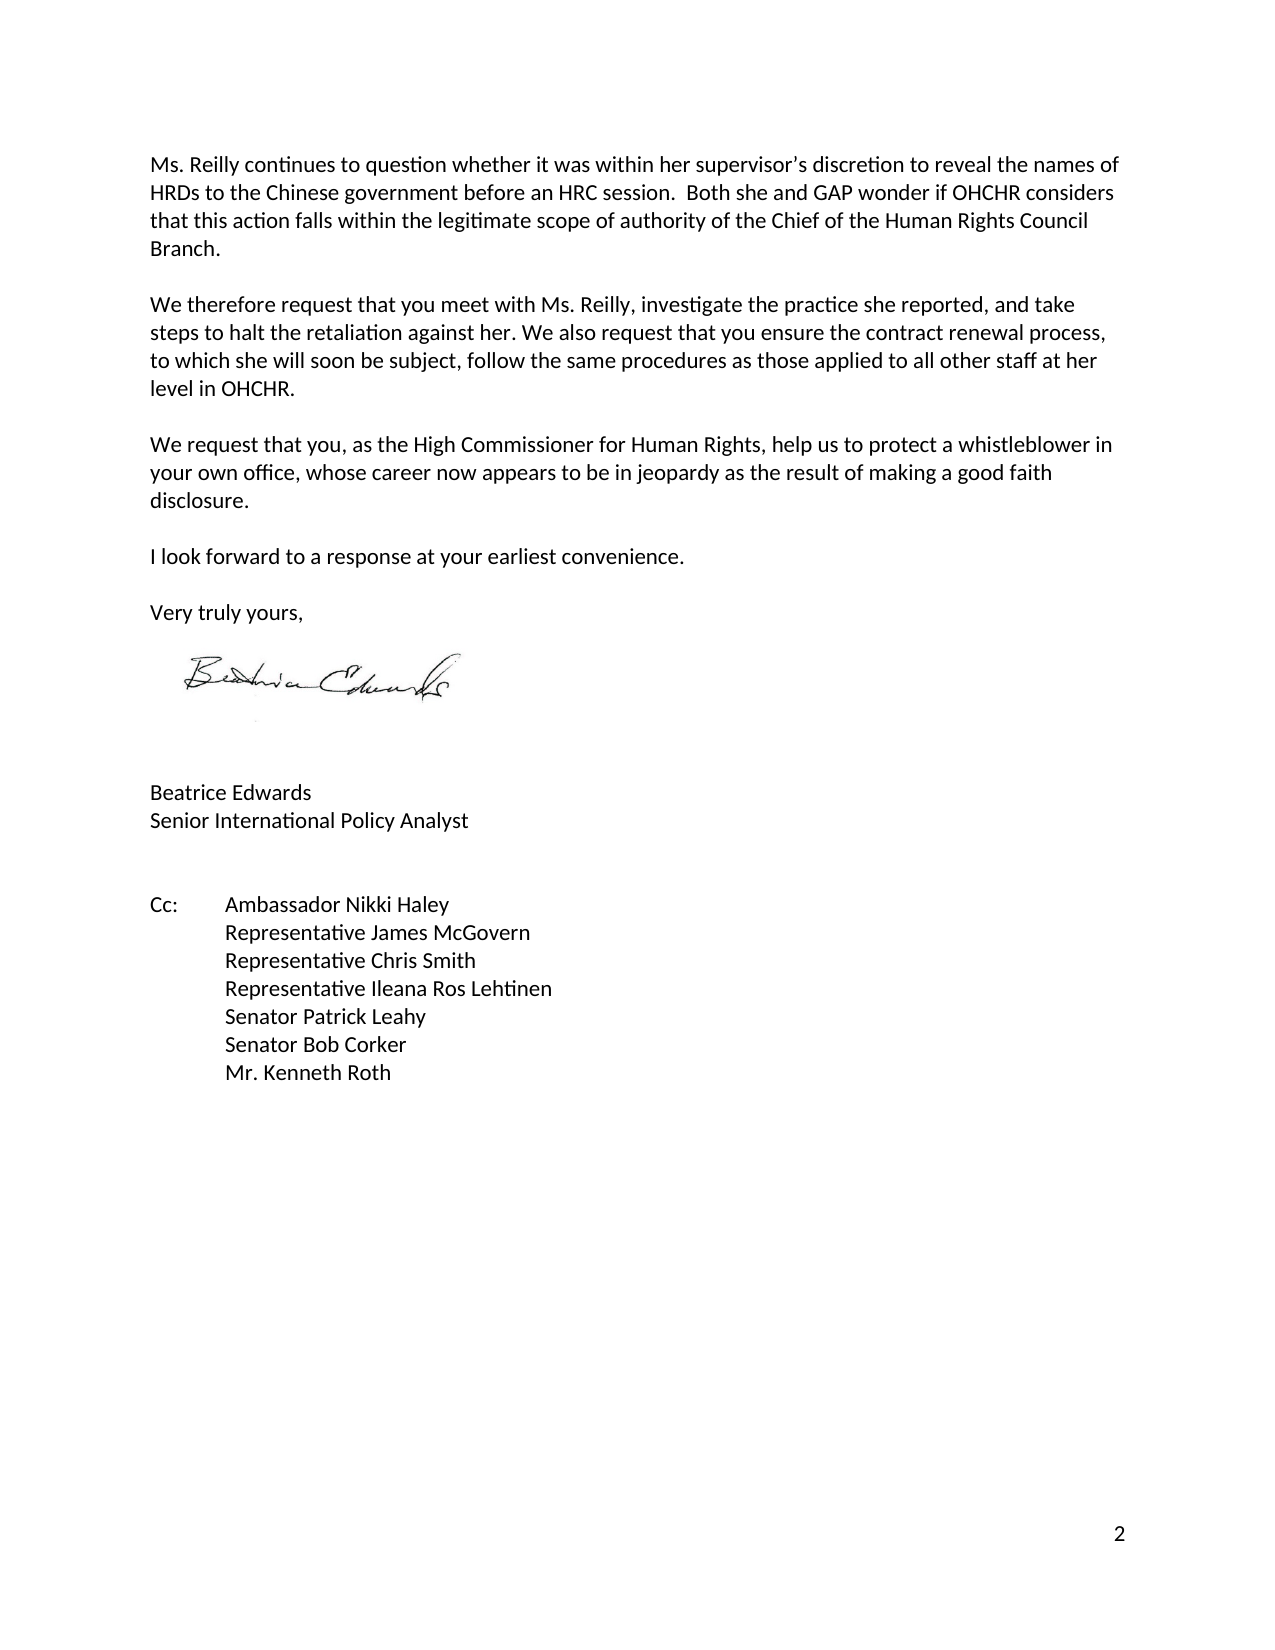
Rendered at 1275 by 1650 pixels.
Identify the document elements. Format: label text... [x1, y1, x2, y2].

picture [150, 626, 502, 722]
text Representative Chris Smith [150, 946, 1125, 974]
text I look forward to a response at your earliest convenience. [150, 542, 1125, 570]
text We therefore request that you meet with Ms. Reilly, investigate the practice she reported, and take steps to halt the retaliation against her. We also request that you ensure the contract renewal process, to which she will soon be subject, follow the same procedures as those applied to all other staff at her level in OHCHR. [150, 290, 1125, 402]
text Very truly yours, [150, 598, 1125, 626]
text Senator Patrick Leahy [150, 1002, 1125, 1030]
text Senior International Policy Analyst [150, 806, 1125, 834]
text Cc: Ambassador Nikki Haley [150, 890, 1125, 918]
text Representative Ileana Ros Lehtinen [150, 974, 1125, 1002]
text Representative James McGovern [150, 918, 1125, 946]
text We request that you, as the High Commissioner for Human Rights, help us to protect a whistleblower in your own office, whose career now appears to be in jeopardy as the result of making a good faith disclosure. [150, 430, 1125, 514]
text Beatrice Edwards [150, 778, 1125, 806]
text Senator Bob Corker [150, 1030, 1125, 1058]
text Mr. Kenneth Roth [150, 1058, 1125, 1086]
text Ms. Reilly continues to question whether it was within her supervisor’s discretion to reveal the names of HRDs to the Chinese government before an HRC session. Both she and GAP wonder if OHCHR considers that this action falls within the legitimate scope of authority of the Chief of the Human Rights Council Branch. [150, 150, 1125, 262]
